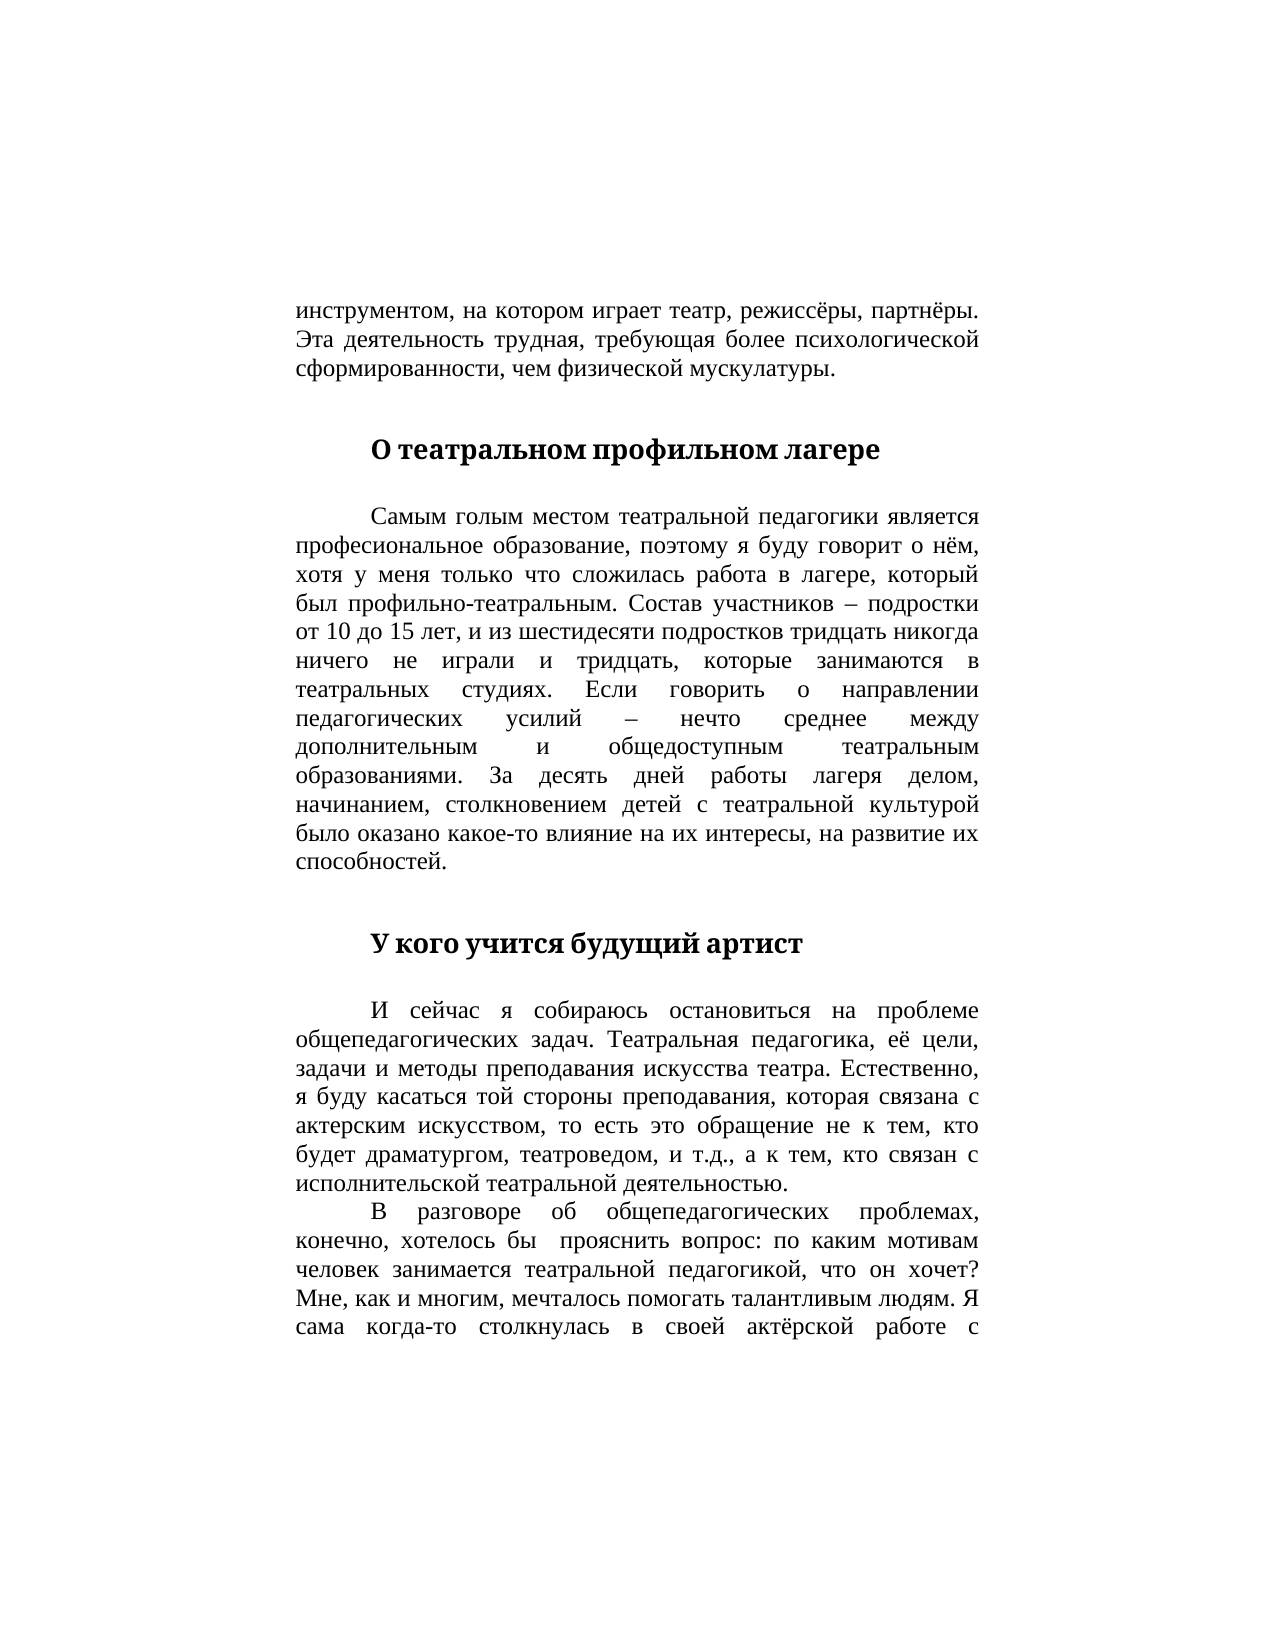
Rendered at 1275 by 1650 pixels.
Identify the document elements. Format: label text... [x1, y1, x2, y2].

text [295, 295, 980, 382]
text И сейчас я собираюсь остановиться на проблеме общепедагогических задач. Театральная педагогика, её цели, задачи и методы преподавания искусства театра. Естественно, я буду касаться той стороны преподавания, которая связана с актерским искусством, то есть это обращение не к тем, кто будет драматургом, театроведом, и т.д., а к тем, кто связан с исполнительской театральной деятельностью. [295, 995, 980, 1196]
text Самым голым местом театральной педагогики является професиональное образование, поэтому я буду говорит о нём, хотя у меня только что сложилась работа в лагере, который был профильно-театральным. Состав участников – подростки от 10 до 15 лет, и из шестидесяти подростков тридцать никогда ничего не играли и тридцать, которые занимаются в театральных студиях. Если говорить о направлении педагогических усилий – нечто среднее между дополнительным и общедоступным театральным образованиями. За десять дней работы лагеря делом, начинанием, столкновением детей с театральной культурой было оказано какое-то влияние на их интересы, на развитие их способностей. [295, 501, 980, 875]
subtitle О театральном профильном лагере [295, 435, 980, 466]
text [295, 1196, 980, 1340]
subtitle У кого учится будущий артист [295, 929, 980, 960]
